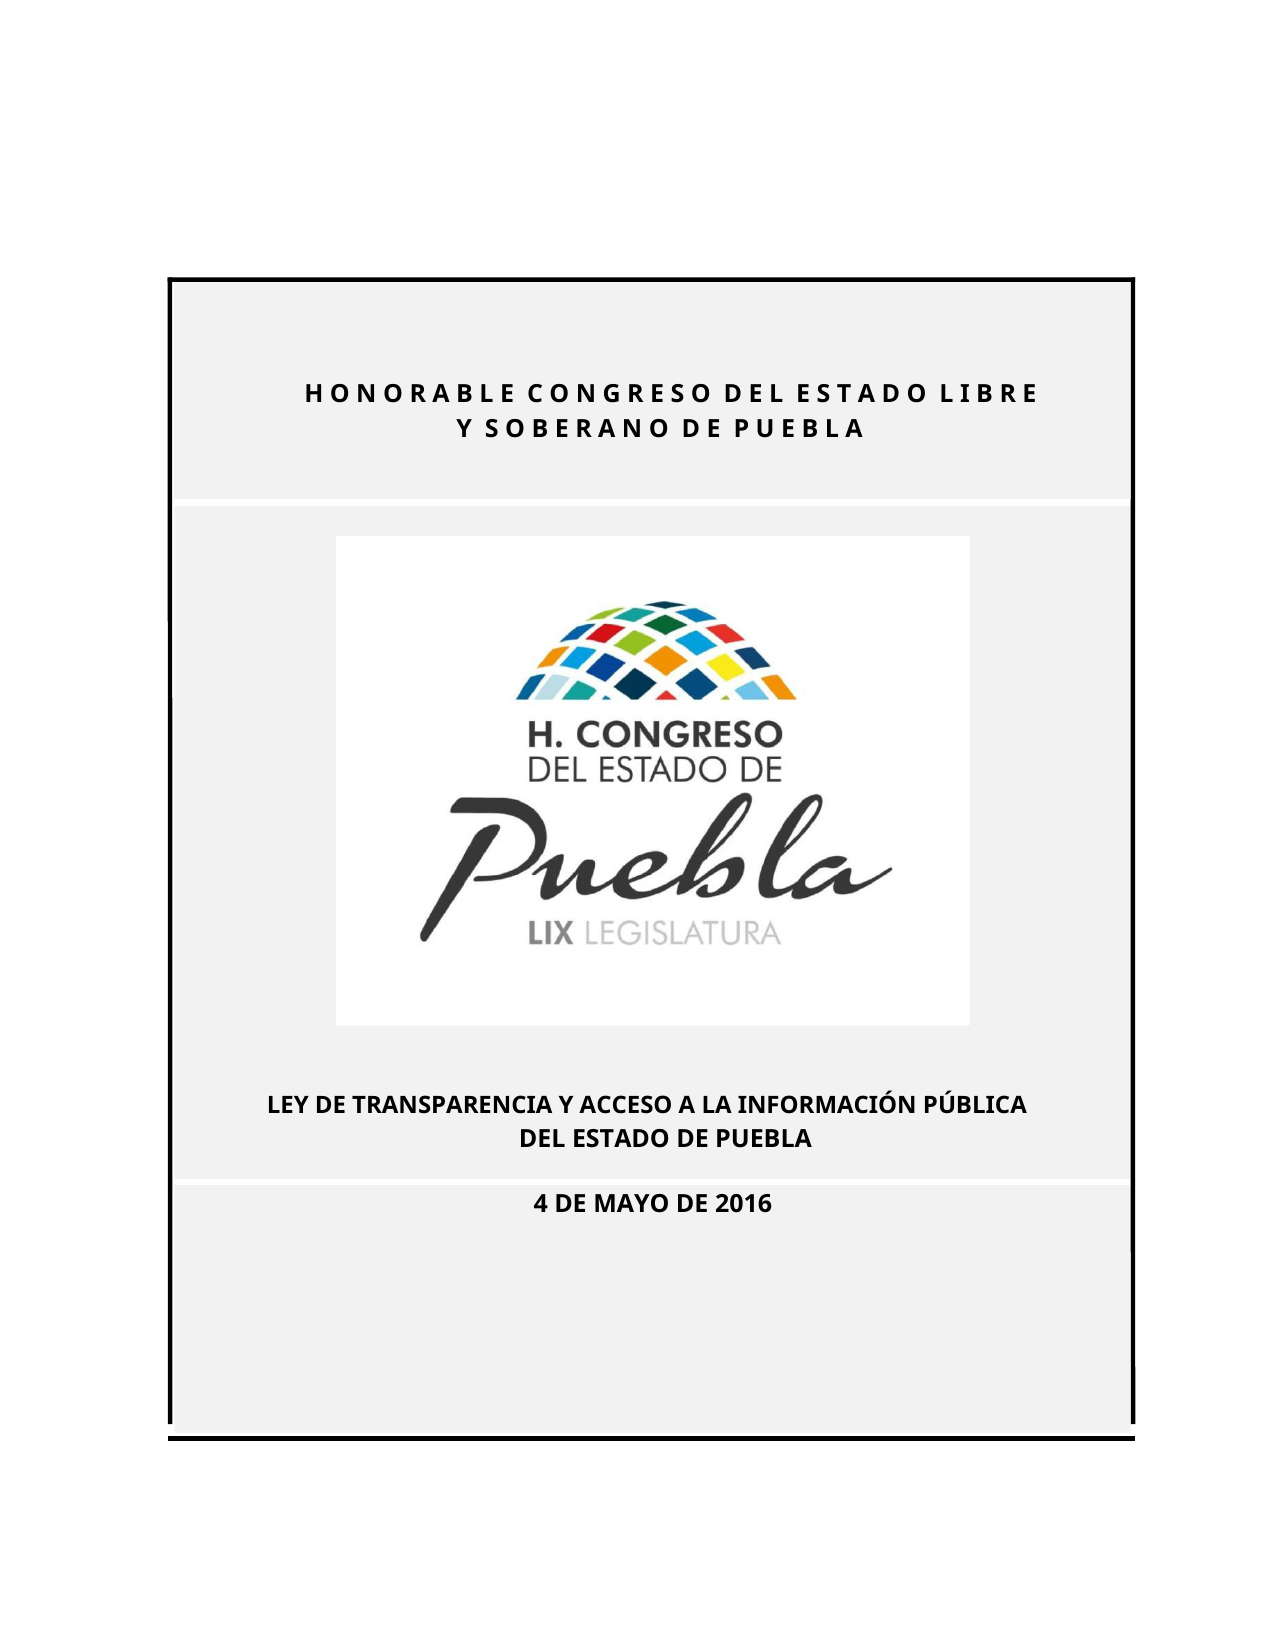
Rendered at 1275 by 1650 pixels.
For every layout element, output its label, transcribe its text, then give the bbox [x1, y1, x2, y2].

text DEL ESTADO DE PUEBLA [519, 1121, 1039, 1154]
text LEY DE TRANSPARENCIA Y ACCESO A LA INFORMACIÓN PÚBLICA [267, 1087, 1039, 1120]
text 4 DE MAYO DE 2016 [533, 1185, 1039, 1219]
text H O N O R A B L E C O N G R E S O D E L E S T A D O L I B R E [304, 376, 1039, 410]
picture [174, 506, 1130, 1179]
text Y S O B E R A N O D E P U E B L A [456, 410, 1039, 444]
